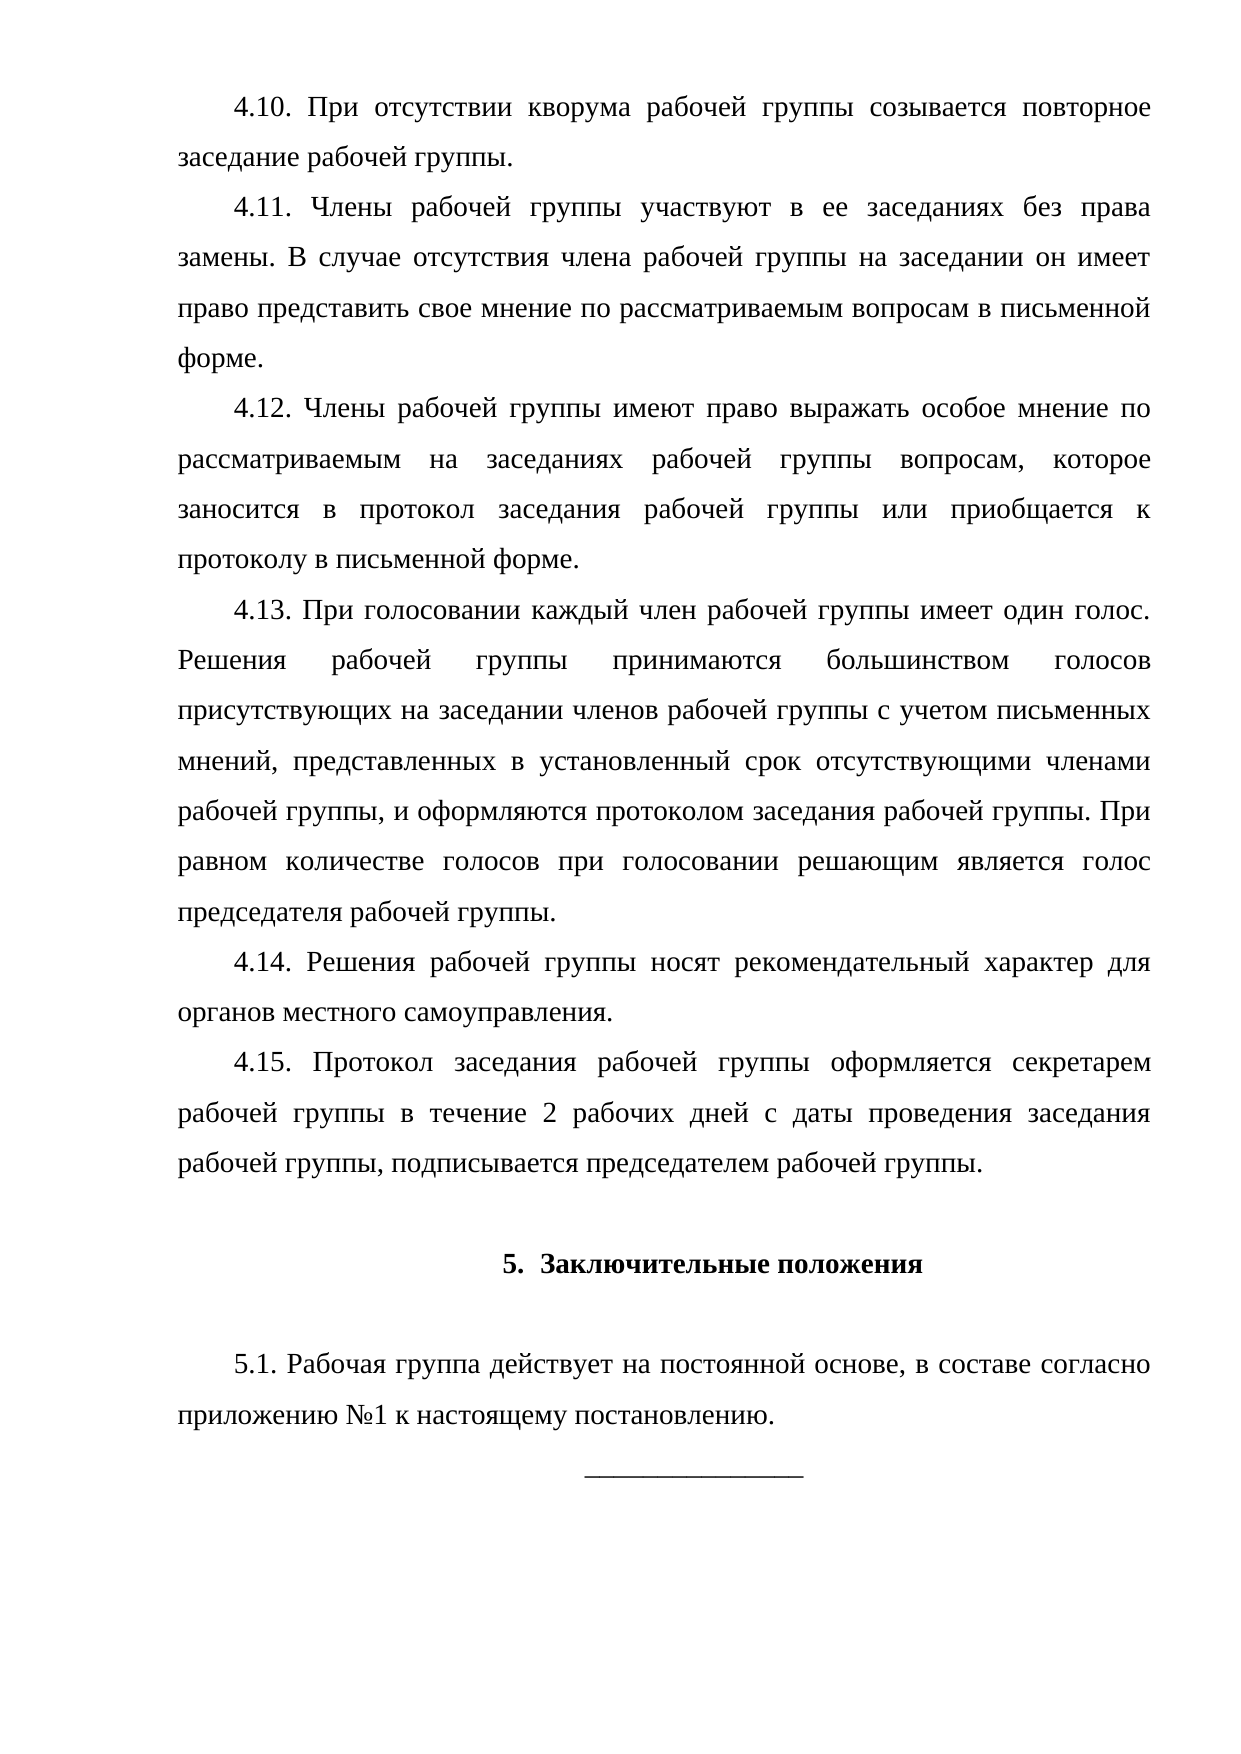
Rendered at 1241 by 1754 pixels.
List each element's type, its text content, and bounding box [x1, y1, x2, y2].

text 5.1. Рабочая группа действует на постоянной основе, в составе согласно приложению №1 к настоящему постановлению. [177, 1346, 1152, 1430]
list Заключительные положения [274, 1246, 1152, 1279]
text 4.11. Члены рабочей группы участвуют в ее заседаниях без права замены. В случае отсутствия члена рабочей группы на заседании он имеет право представить свое мнение по рассматриваемым вопросам в письменной форме. [177, 189, 1152, 374]
text 4.13. При голосовании каждый член рабочей группы имеет один голос. Решения рабочей группы принимаются большинством голосов присутствующих на заседании членов рабочей группы с учетом письменных мнений, представленных в установленный срок отсутствующими членами рабочей группы, и оформляются протоколом заседания рабочей группы. При равном количестве голосов при голосовании решающим является голос председателя рабочей группы. [177, 592, 1152, 927]
text 4.12. Члены рабочей группы имеют право выражать особое мнение по рассматриваемым на заседаниях рабочей группы вопросам, которое заносится в протокол заседания рабочей группы или приобщается к протоколу в письменной форме. [177, 391, 1152, 575]
text _______________ [177, 1447, 1152, 1481]
text 4.14. Решения рабочей группы носят рекомендательный характер для органов местного самоуправления. [177, 944, 1152, 1028]
text 4.15. Протокол заседания рабочей группы оформляется секретарем рабочей группы в течение 2 рабочих дней с даты проведения заседания рабочей группы, подписывается председателем рабочей группы. [177, 1044, 1152, 1179]
text 4.10. При отсутствии кворума рабочей группы созывается повторное заседание рабочей группы. [177, 89, 1152, 172]
